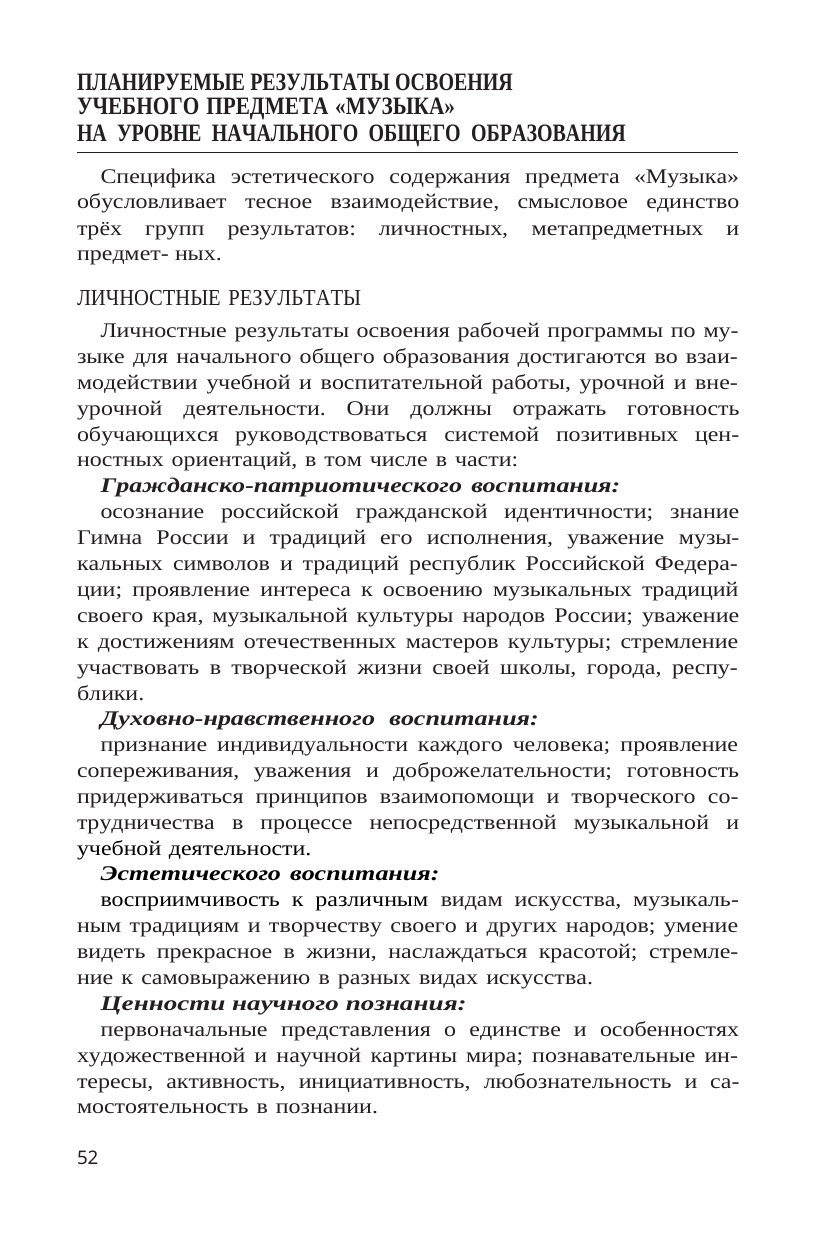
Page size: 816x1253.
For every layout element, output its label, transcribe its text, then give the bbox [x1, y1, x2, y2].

text Личностные результаты освоения рабочей программы по му- зыке для начального общего образования достигаются во взаи- модействии учебной и воспитательной работы, урочной и вне- урочной деятельности. Они должны отражать готовность обучающихся руководствоваться системой позитивных цен- ностных ориентаций, в том числе в части: [77, 318, 739, 471]
text Специфика эстетического содержания предмета «Музыка» обусловливает тесное взаимодействие, смысловое единство трёх групп результатов: личностных, метапредметных и предмет- ных. [77, 163, 739, 265]
text осознание российской гражданской идентичности; знание Гимна России и традиций его исполнения, уважение музы- кальных символов и традиций республик Российской Федера- ции; проявление интереса к освоению музыкальных традиций своего края, музыкальной культуры народов России; уважение к достижениям отечественных мастеров культуры; стремление участвовать в творческой жизни своей школы, города, респу- блики. [77, 499, 739, 704]
text восприимчивость к различным видам искусства, музыкаль- ным традициям и творчеству своего и других народов; умение видеть прекрасное в жизни, наслаждаться красотой; стремле- ние к самовыражению в разных видах искусства. [77, 887, 739, 989]
text НА УРОВНЕ НАЧАЛЬНОГО ОБЩЕГО ОБРАЗОВАНИЯ [77, 120, 751, 147]
subtitle Ценности научного познания: [100, 991, 751, 1015]
subtitle ЛИЧНОСТНЫЕ РЕЗУЛЬТАТЫ [77, 284, 751, 310]
subtitle Духовно-нравственного воспитания: [100, 706, 751, 730]
subtitle ПЛАНИРУЕМЫЕ РЕЗУЛЬТАТЫ ОСВОЕНИЯ УЧЕБНОГО ПРЕДМЕТА «МУЗЫКА» [77, 71, 622, 120]
subtitle Гражданско-патриотического воспитания: [100, 473, 751, 497]
text первоначальные представления о единстве и особенностях художественной и научной картины мира; познавательные ин- тересы, активность, инициативность, любознательность и са- мостоятельность в познании. [77, 1017, 739, 1118]
text признание индивидуальности каждого человека; проявление сопереживания, уважения и доброжелательности; готовность придерживаться принципов взаимопомощи и творческого со- трудничества в процессе непосредственной музыкальной и учебной деятельности. [77, 732, 739, 860]
text 52 [77, 1144, 751, 1170]
subtitle Эстетического воспитания: [100, 862, 751, 885]
